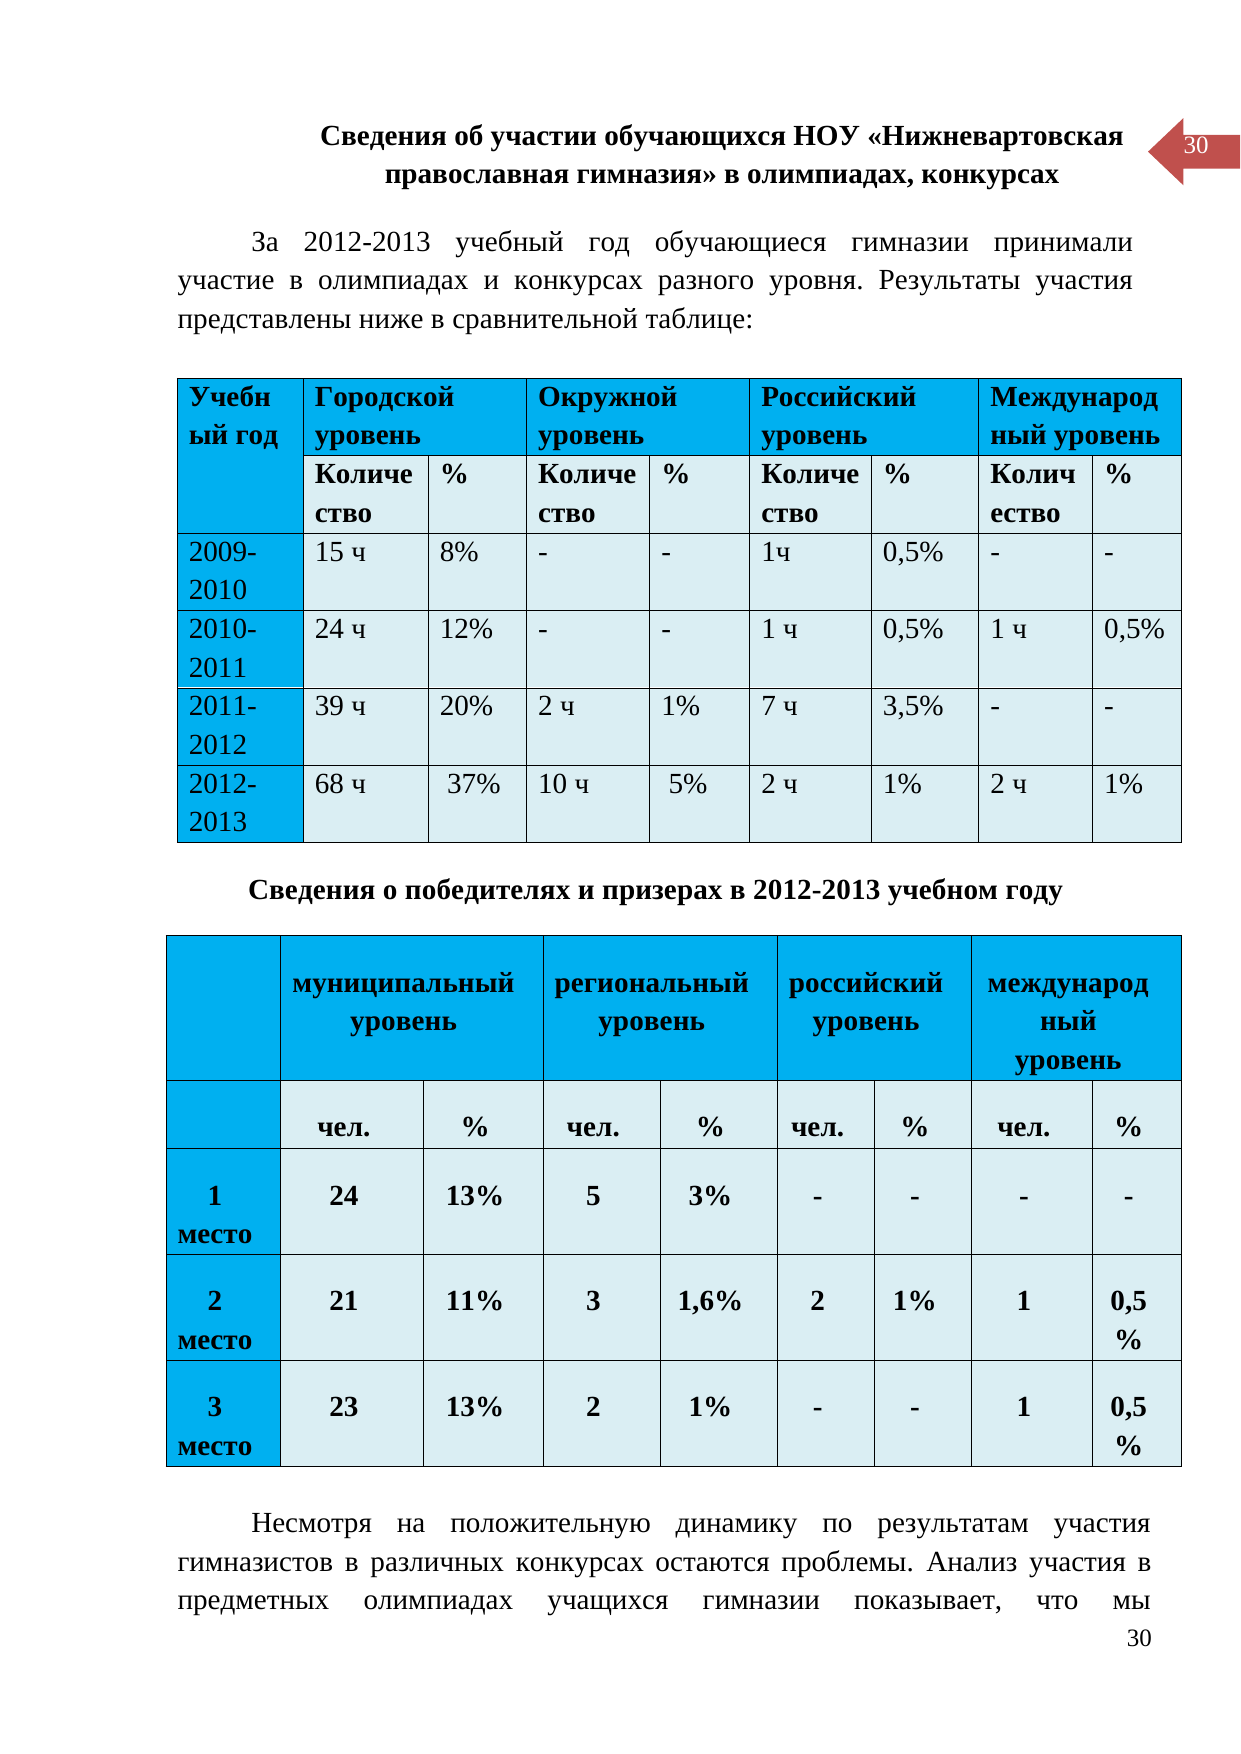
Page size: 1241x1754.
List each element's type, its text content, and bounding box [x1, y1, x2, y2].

table_cell - [527, 534, 649, 610]
table_cell 1% [661, 1361, 777, 1466]
table_cell Количество [527, 456, 649, 533]
table_cell 0,5% [1093, 611, 1181, 687]
text Сведения о победителях и призерах в 2012-2013 учебном году [177, 872, 1134, 905]
table_header Международный уровень [979, 379, 1181, 455]
table_cell 15 ч [304, 534, 428, 610]
table_cell 0,5% [1093, 1255, 1181, 1360]
table_cell 7 ч [750, 689, 871, 765]
table_cell 1,6% [661, 1255, 777, 1360]
table_cell 1% [650, 689, 749, 765]
table_cell - [875, 1361, 971, 1466]
table_cell % [429, 456, 526, 533]
table_cell - [650, 611, 749, 687]
table_cell - [778, 1361, 874, 1466]
table_cell 1 место [167, 1149, 280, 1254]
table_cell 5% [650, 766, 749, 842]
table_cell 37% [429, 766, 526, 842]
table_cell % [1093, 1081, 1181, 1148]
table_cell 2 [544, 1361, 660, 1466]
table_cell 1 ч [750, 611, 871, 687]
table_header Учебный год [178, 379, 303, 533]
table_header международный уровень [972, 936, 1181, 1080]
table_cell - [650, 534, 749, 610]
table_header Российский уровень [750, 379, 978, 455]
table_cell 2 ч [979, 766, 1092, 842]
table_cell 2 ч [750, 766, 871, 842]
table_cell % [1093, 456, 1181, 533]
table_cell - [1093, 1149, 1181, 1254]
table_cell - [979, 534, 1092, 610]
table_cell - [1093, 689, 1181, 765]
table_cell - [979, 689, 1092, 765]
table_header Окружной уровень [527, 379, 749, 455]
table_cell 8% [429, 534, 526, 610]
table_cell 5 [544, 1149, 660, 1254]
table_cell 1 ч [979, 611, 1092, 687]
table_cell 2010-2011 [178, 611, 303, 687]
table_cell 0,5% [1093, 1361, 1181, 1466]
table_cell Количество [750, 456, 871, 533]
table_cell - [527, 611, 649, 687]
table_cell % [875, 1081, 971, 1148]
table_cell 3,5% [872, 689, 978, 765]
table_cell 1% [1093, 766, 1181, 842]
table_cell 2 ч [527, 689, 649, 765]
table_cell 11% [424, 1255, 543, 1360]
table_cell - [778, 1149, 874, 1254]
table_cell 2009-2010 [178, 534, 303, 610]
table_cell 13% [424, 1361, 543, 1466]
table_cell % [650, 456, 749, 533]
table_header региональный уровень [544, 936, 777, 1080]
table_header Городской уровень [304, 379, 526, 455]
table_cell 13% [424, 1149, 543, 1254]
table_cell % [872, 456, 978, 533]
table_cell - [1093, 534, 1181, 610]
table_cell 3 место [167, 1361, 280, 1466]
table_cell % [424, 1081, 543, 1148]
table_cell 3% [661, 1149, 777, 1254]
table_cell 1 [972, 1255, 1092, 1360]
table_cell 68 ч [304, 766, 428, 842]
table_cell 24 [281, 1149, 423, 1254]
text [177, 1505, 1152, 1616]
table_cell 0,5% [872, 611, 978, 687]
table_cell [167, 1081, 280, 1148]
table_cell 1% [872, 766, 978, 842]
table_cell 24 ч [304, 611, 428, 687]
table_cell чел. [778, 1081, 874, 1148]
table_cell 23 [281, 1361, 423, 1466]
table_cell Количество [304, 456, 428, 533]
table_cell 20% [429, 689, 526, 765]
table_header российский уровень [778, 936, 971, 1080]
table_cell чел. [972, 1081, 1092, 1148]
table_cell 21 [281, 1255, 423, 1360]
table_cell чел. [544, 1081, 660, 1148]
table_cell % [661, 1081, 777, 1148]
table_cell 1ч [750, 534, 871, 610]
table_cell 3 [544, 1255, 660, 1360]
table_cell 2 место [167, 1255, 280, 1360]
table_cell - [972, 1149, 1092, 1254]
table_cell чел. [281, 1081, 423, 1148]
text За 2012-2013 учебный год обучающиеся гимназии принимали участие в олимпиадах и конкурсах разного уровня. Результаты участия представлены ниже в сравнительной таблице: [177, 224, 1134, 334]
table_cell 1% [875, 1255, 971, 1360]
table_cell 2012-2013 [178, 766, 303, 842]
table_header муниципальный уровень [281, 936, 543, 1080]
table_cell 10 ч [527, 766, 649, 842]
table_header [167, 936, 280, 1080]
table_cell 0,5% [872, 534, 978, 610]
table_cell - [875, 1149, 971, 1254]
text Сведения об участии обучающихся НОУ «Нижневартовская православная гимназия» в олимпиадах, конкурсах [292, 118, 1152, 190]
table_cell 39 ч [304, 689, 428, 765]
table_cell 1 [972, 1361, 1092, 1466]
table_cell 12% [429, 611, 526, 687]
table_cell Количество [979, 456, 1092, 533]
table_cell 2 [778, 1255, 874, 1360]
table_cell 2011-2012 [178, 689, 303, 765]
